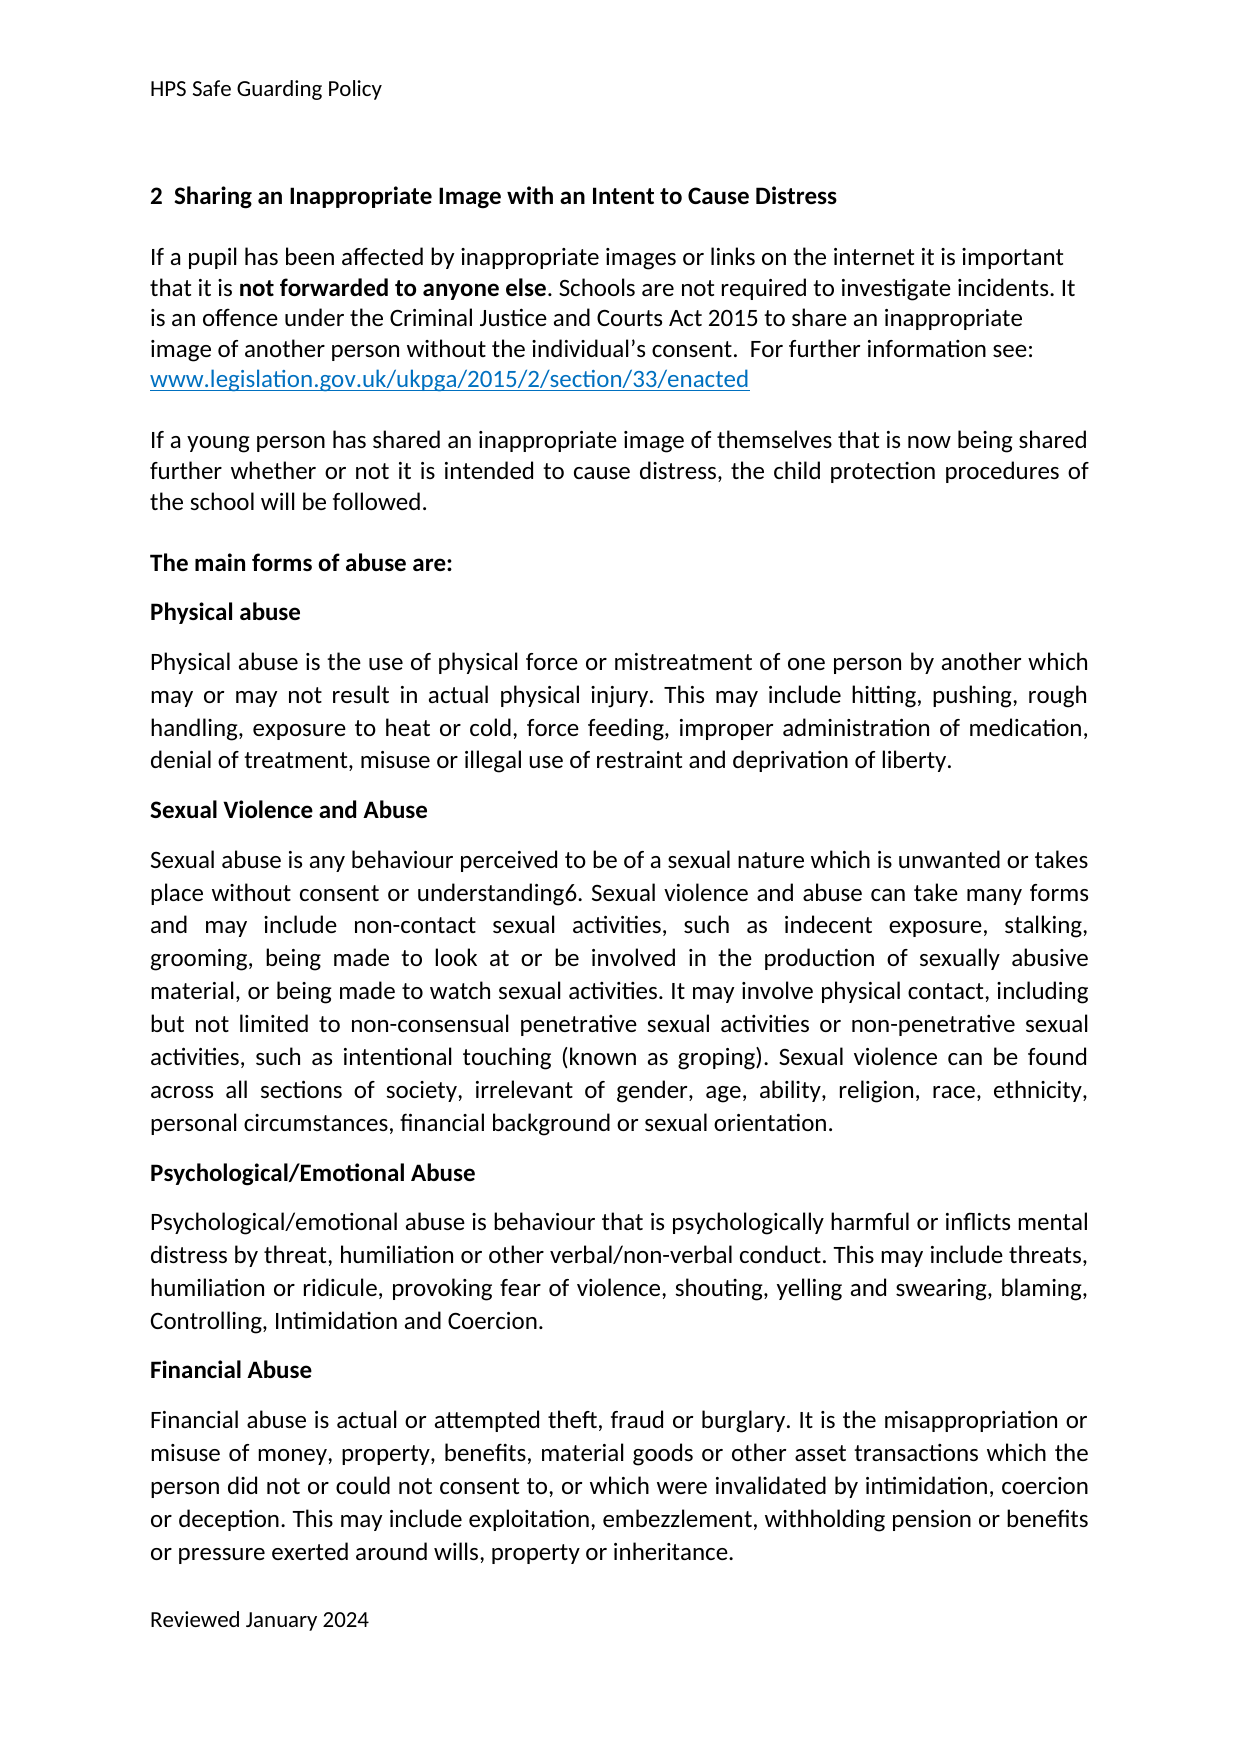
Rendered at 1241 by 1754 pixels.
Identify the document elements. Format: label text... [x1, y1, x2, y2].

text Physical abuse is the use of physical force or mistreatment of one person by another which may or may not result in actual physical injury. This may include hitting, pushing, rough handling, exposure to heat or cold, force feeding, improper administration of medication, denial of treatment, misuse or illegal use of restraint and deprivation of liberty. [150, 646, 1090, 775]
text Sexual abuse is any behaviour perceived to be of a sexual nature which is unwanted or takes place without consent or understanding6. Sexual violence and abuse can take many forms and may include non-contact sexual activities, such as indecent exposure, stalking, grooming, being made to look at or be involved in the production of sexually abusive material, or being made to watch sexual activities. It may involve physical contact, including but not limited to non-consensual penetrative sexual activities or non-penetrative sexual activities, such as intentional touching (known as groping). Sexual violence can be found across all sections of society, irrelevant of gender, age, ability, religion, race, ethnicity, personal circumstances, financial background or sexual orientation. [150, 844, 1090, 1138]
text Sexual Violence and Abuse [150, 794, 1090, 825]
text Financial abuse is actual or attempted theft, fraud or burglary. It is the misappropriation or misuse of money, property, benefits, material goods or other asset transactions which the person did not or could not consent to, or which were invalidated by intimidation, coercion or deception. This may include exploitation, embezzlement, withholding pension or benefits or pressure exerted around wills, property or inheritance. [150, 1404, 1090, 1566]
text The main forms of abuse are: [150, 547, 1090, 577]
text Psychological/emotional abuse is behaviour that is psychologically harmful or inflicts mental distress by threat, humiliation or other verbal/non-verbal conduct. This may include threats, humiliation or ridicule, provoking fear of violence, shouting, yelling and swearing, blaming, Controlling, Intimidation and Coercion. [150, 1206, 1090, 1336]
text If a young person has shared an inappropriate image of themselves that is now being shared further whether or not it is intended to cause distress, the child protection procedures of the school will be followed. [150, 425, 1090, 516]
text Financial Abuse [150, 1355, 1090, 1385]
text If a pupil has been affected by inappropriate images or links on the internet it is important that it is not forwarded to anyone else. Schools are not required to investigate incidents. It is an offence under the Criminal Justice and Courts Act 2015 to share an inappropriate image of another person without the individual’s consent. For further information see: www.legislation.gov.uk/ukpga/2015/2/section/33/enacted [150, 242, 1090, 394]
text Psychological/Emotional Abuse [150, 1157, 1090, 1187]
text 2 Sharing an Inappropriate Image with an Intent to Cause Distress [150, 181, 1090, 211]
text Physical abuse [150, 596, 1090, 627]
